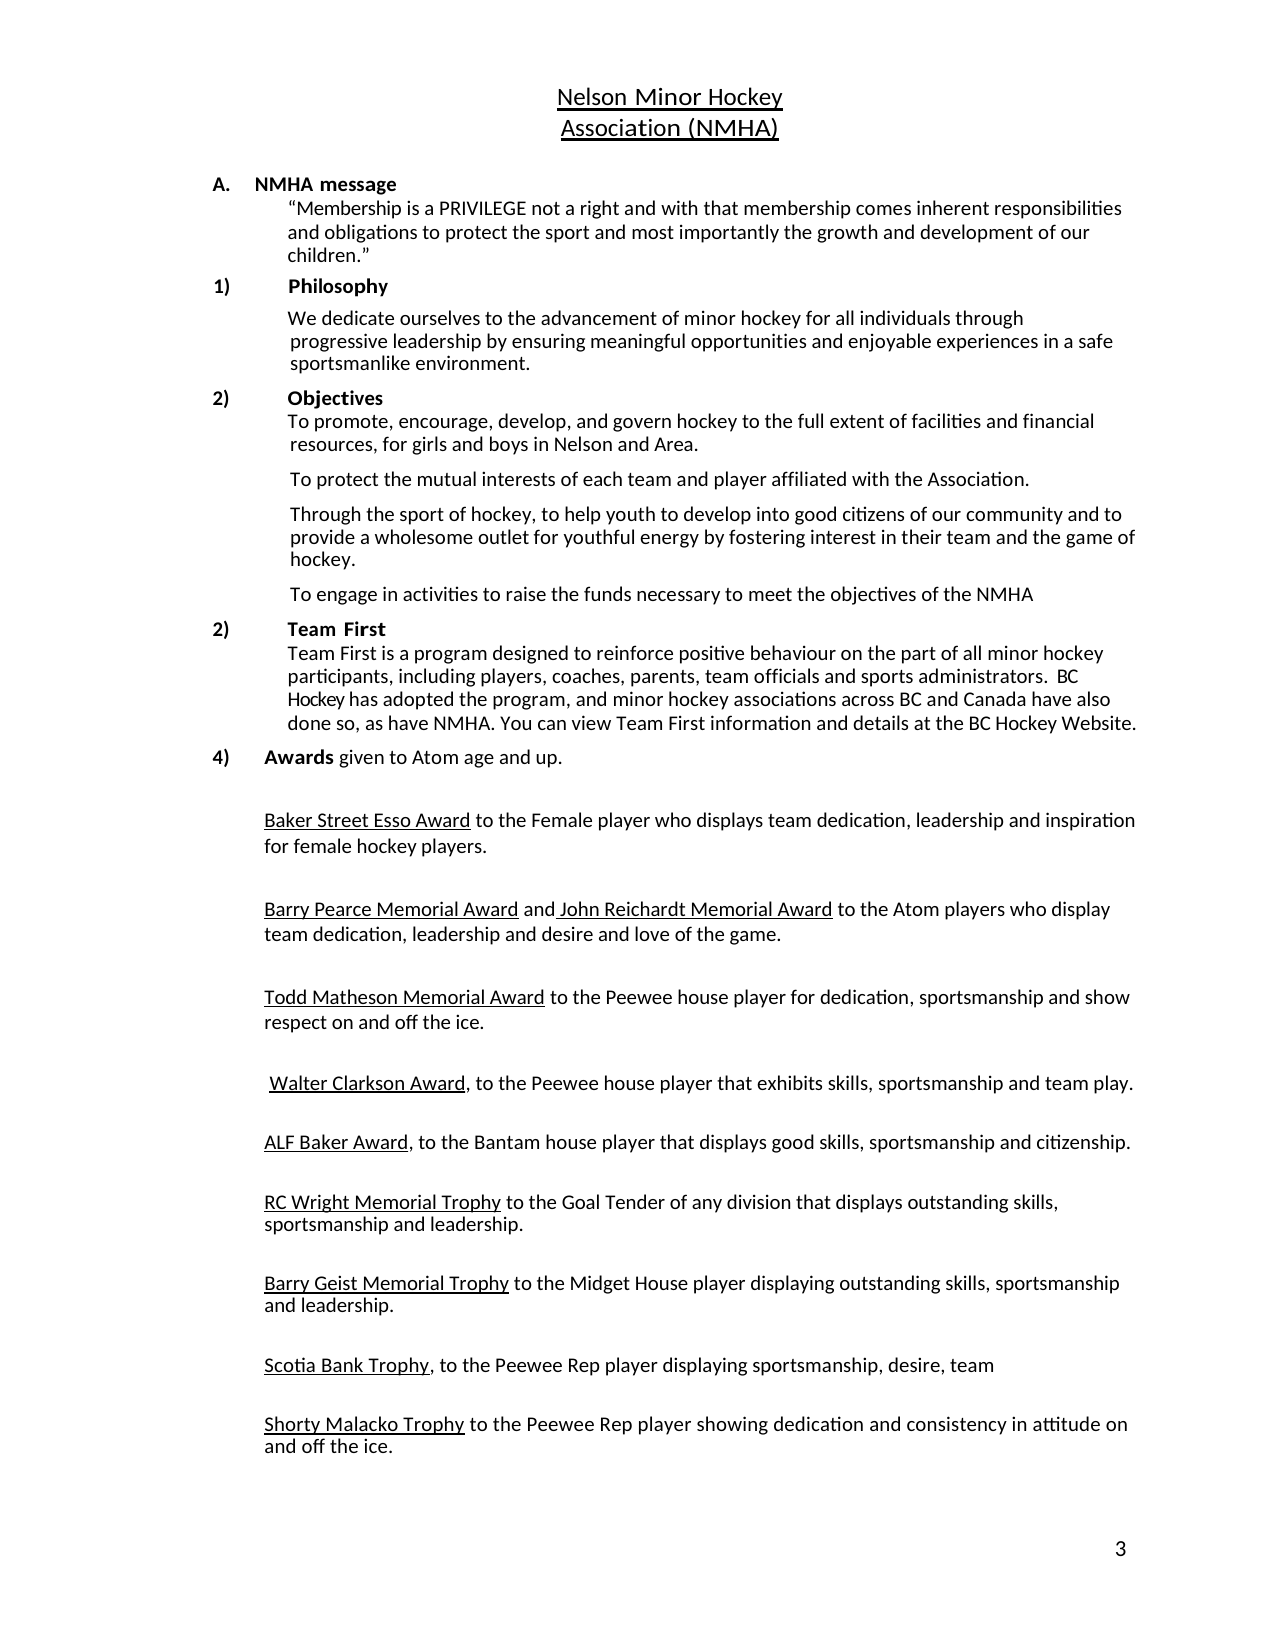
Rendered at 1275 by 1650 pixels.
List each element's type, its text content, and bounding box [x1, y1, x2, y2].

text provide a wholesome outlet for youthful energy by fostering interest in their team and the game of [182, 527, 1137, 549]
text Todd Matheson Memorial Award to the Peewee house player for dedication, sportsmanship and show respect on and off the ice. [264, 984, 1137, 1035]
list Objectives [212, 385, 1137, 410]
text resources, for girls and boys in Nelson and Area. [137, 434, 1137, 456]
text Baker Street Esso Award to the Female player who displays team dedication, leadership and inspiration for female hockey players. [264, 807, 1137, 858]
text RC Wright Memorial Trophy to the Goal Tender of any division that displays outstanding skills, sportsmanship and leadership. [264, 1192, 1137, 1236]
text Team First is a program designed to reinforce positive behaviour on the part of all minor hockey participants, including players, coaches, parents, team officials and sports administrators. BC Hockey has adopted the program, and minor hockey associations across BC and Canada have also done so, as have NMHA. You can view Team First information and details at the BC Hockey Website. [287, 642, 1137, 734]
text To promote, encourage, develop, and govern hockey to the full extent of facilities and financial [287, 410, 1137, 434]
list NMHA message [212, 171, 1137, 197]
text Walter Clarkson Award, to the Peewee house player that exhibits skills, sportsmanship and team play. [137, 1072, 1137, 1094]
text hockey. [182, 549, 1137, 571]
text ALF Baker Award, to the Bantam house player that displays good skills, sportsmanship and citizenship. [182, 1132, 1137, 1154]
text “Membership is a PRIVILEGE not a right and with that membership comes inherent responsibilities and obligations to protect the sport and most importantly the growth and development of our children.” [287, 197, 1137, 267]
text Through the sport of hockey, to help youth to develop into good citizens of our community and to [182, 501, 1137, 527]
list Philosophy [213, 274, 1137, 299]
text To engage in activities to raise the funds necessary to meet the objectives of the NMHA [182, 581, 1137, 606]
list Team First [212, 616, 1137, 642]
text progressive leadership by ensuring meaningful opportunities and enjoyable experiences in a safe [212, 331, 1137, 353]
text Scotia Bank Trophy, to the Peewee Rep player displaying sportsmanship, desire, team [137, 1355, 1137, 1377]
text Barry Pearce Memorial Award and John Reichardt Memorial Award to the Atom players who display team dedication, leadership and desire and love of the game. [264, 896, 1137, 947]
text 4) Awards given to Atom age and up. [212, 744, 1137, 770]
text We dedicate ourselves to the advancement of minor hockey for all individuals through [287, 305, 1137, 331]
text sportsmanlike environment. [182, 353, 1137, 375]
text To protect the mutual interests of each team and player affiliated with the Association. [182, 466, 1137, 491]
text Barry Geist Memorial Trophy to the Midget House player displaying outstanding skills, sportsmanship and leadership. [264, 1273, 1137, 1317]
text Nelson Minor Hockey Association (NMHA) [515, 82, 824, 143]
text Shorty Malacko Trophy to the Peewee Rep player showing dedication and consistency in attitude on and off the ice. [264, 1414, 1137, 1458]
